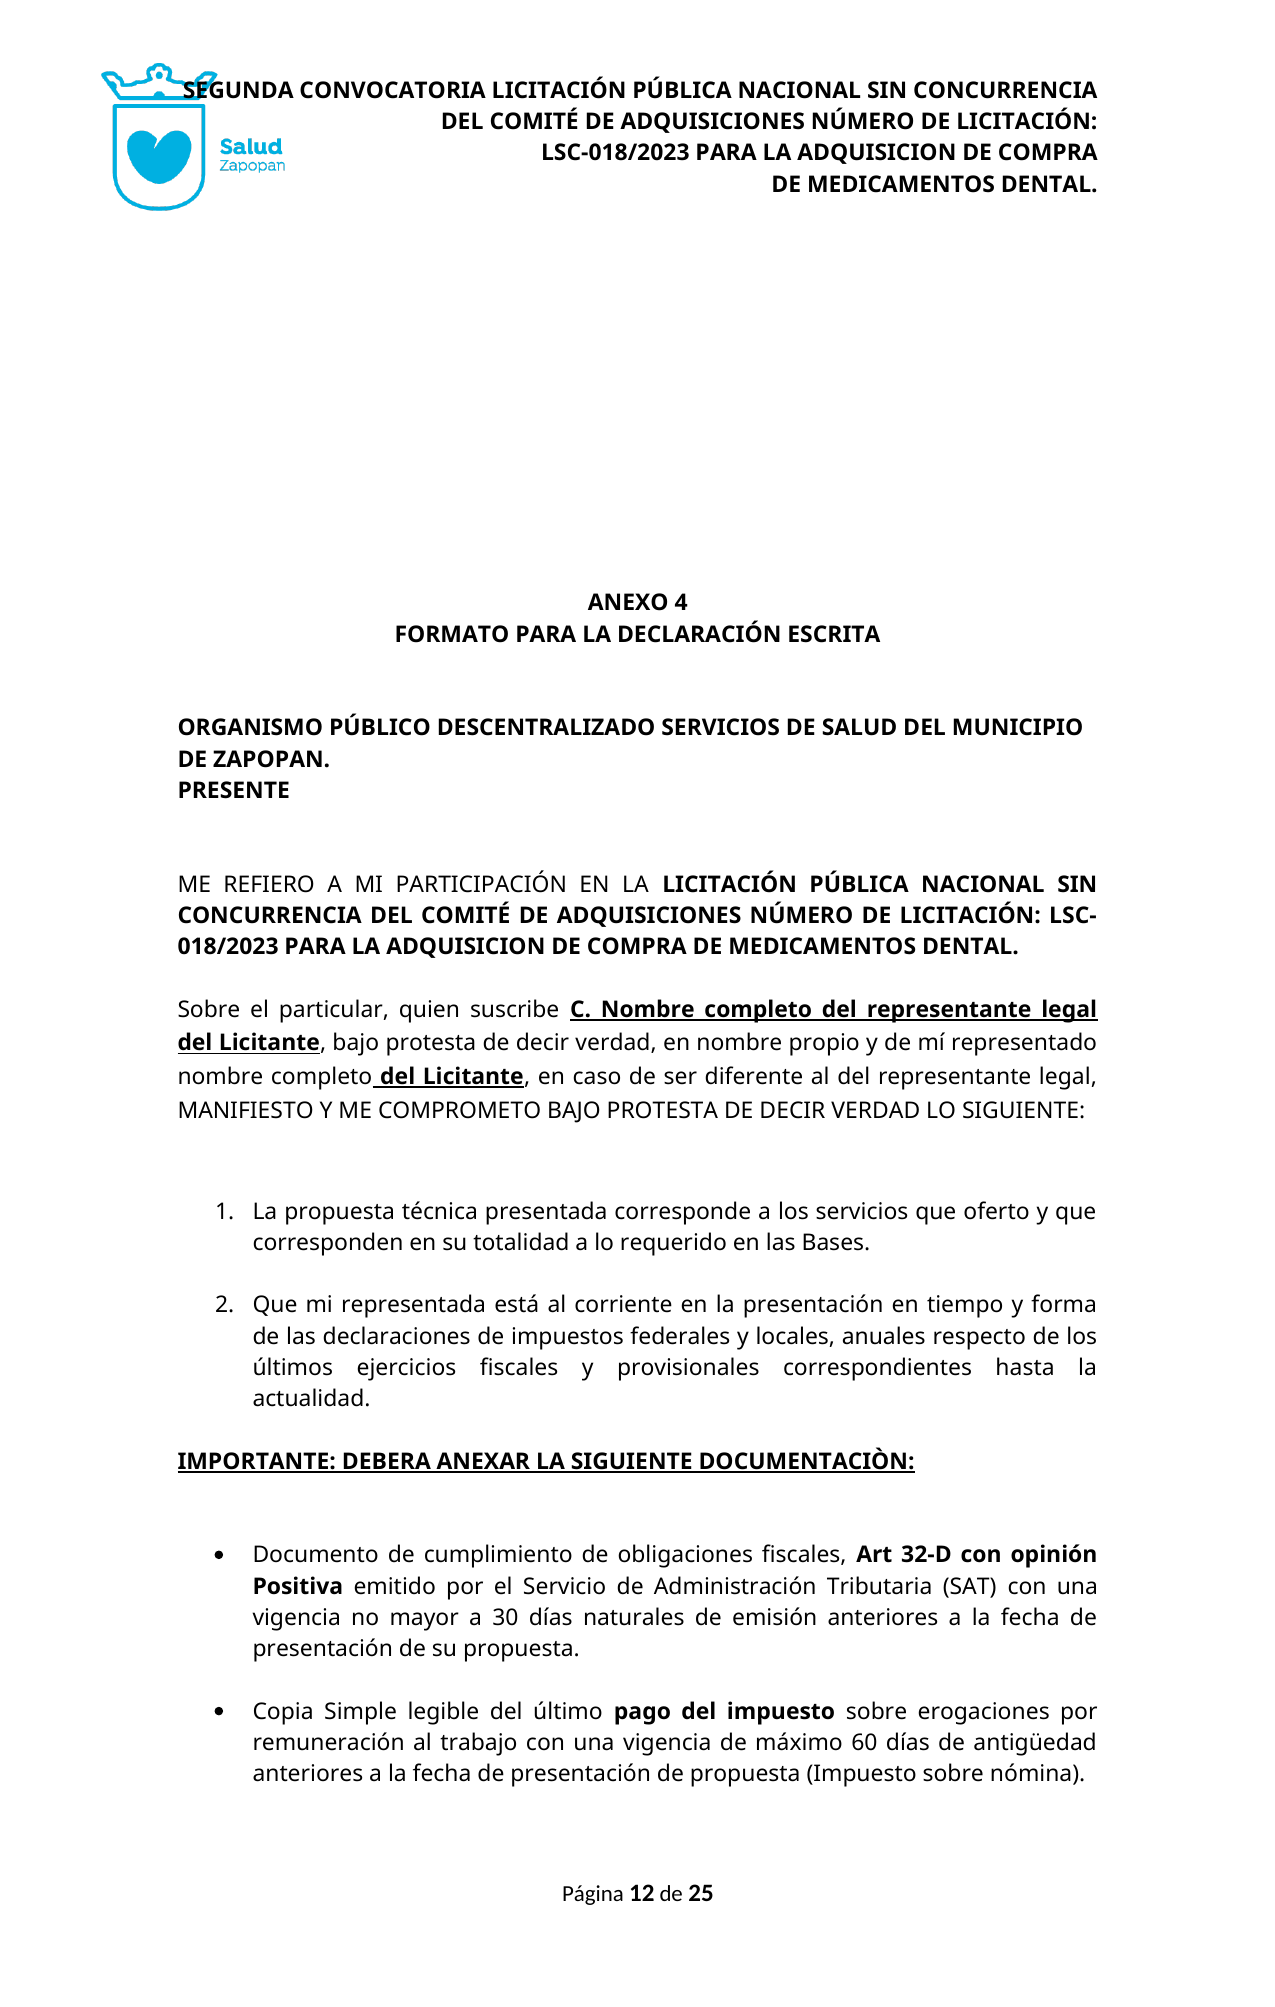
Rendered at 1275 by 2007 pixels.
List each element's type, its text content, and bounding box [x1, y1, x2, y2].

list Que mi representada está al corriente en la presentación en tiempo y forma de las declaraciones de impuestos federales y locales, anuales respecto de los últimos ejercicios fiscales y provisionales correspondientes hasta la actualidad. [215, 1288, 1098, 1413]
picture [200, 76, 211, 82]
text PRESENTE [177, 774, 1098, 805]
picture [108, 67, 190, 95]
text ORGANISMO PÚBLICO DESCENTRALIZADO SERVICIOS DE SALUD DEL MUNICIPIO DE ZAPOPAN. [177, 711, 1098, 774]
picture [97, 63, 290, 220]
list Copia Simple legible del último pago del impuesto sobre erogaciones por remuneración al trabajo con una vigencia de máximo 60 días de antigüedad anteriores a la fecha de presentación de propuesta (Impuesto sobre nómina). [215, 1694, 1098, 1788]
picture [188, 87, 197, 95]
text ANEXO 4 [177, 586, 1098, 617]
list La propuesta técnica presentada corresponde a los servicios que oferto y que corresponden en su totalidad a lo requerido en las Bases. [215, 1194, 1098, 1257]
text Sobre el particular, quien suscribe C. Nombre completo del representante legal del Licitante, bajo protesta de decir verdad, en nombre propio y de mí representado nombre completo del Licitante, en caso de ser diferente al del representante legal, MANIFIESTO Y ME COMPROMETO BAJO PROTESTA DE DECIR VERDAD LO SIGUIENTE: [177, 992, 1098, 1125]
text IMPORTANTE: DEBERA ANEXAR LA SIGUIENTE DOCUMENTACIÒN: [177, 1444, 1098, 1476]
text ME REFIERO A MI PARTICIPACIÓN EN LA LICITACIÓN PÚBLICA NACIONAL SIN CONCURRENCIA DEL COMITÉ DE ADQUISICIONES NÚMERO DE LICITACIÓN: LSC-018/2023 PARA LA ADQUISICION DE COMPRA DE MEDICAMENTOS DENTAL. [177, 867, 1098, 961]
text FORMATO PARA LA DECLARACIÓN ESCRITA [177, 617, 1098, 649]
list Documento de cumplimiento de obligaciones fiscales, Art 32-D con opinión Positiva emitido por el Servicio de Administración Tributaria (SAT) con una vigencia no mayor a 30 días naturales de emisión anteriores a la fecha de presentación de su propuesta. [215, 1538, 1098, 1663]
